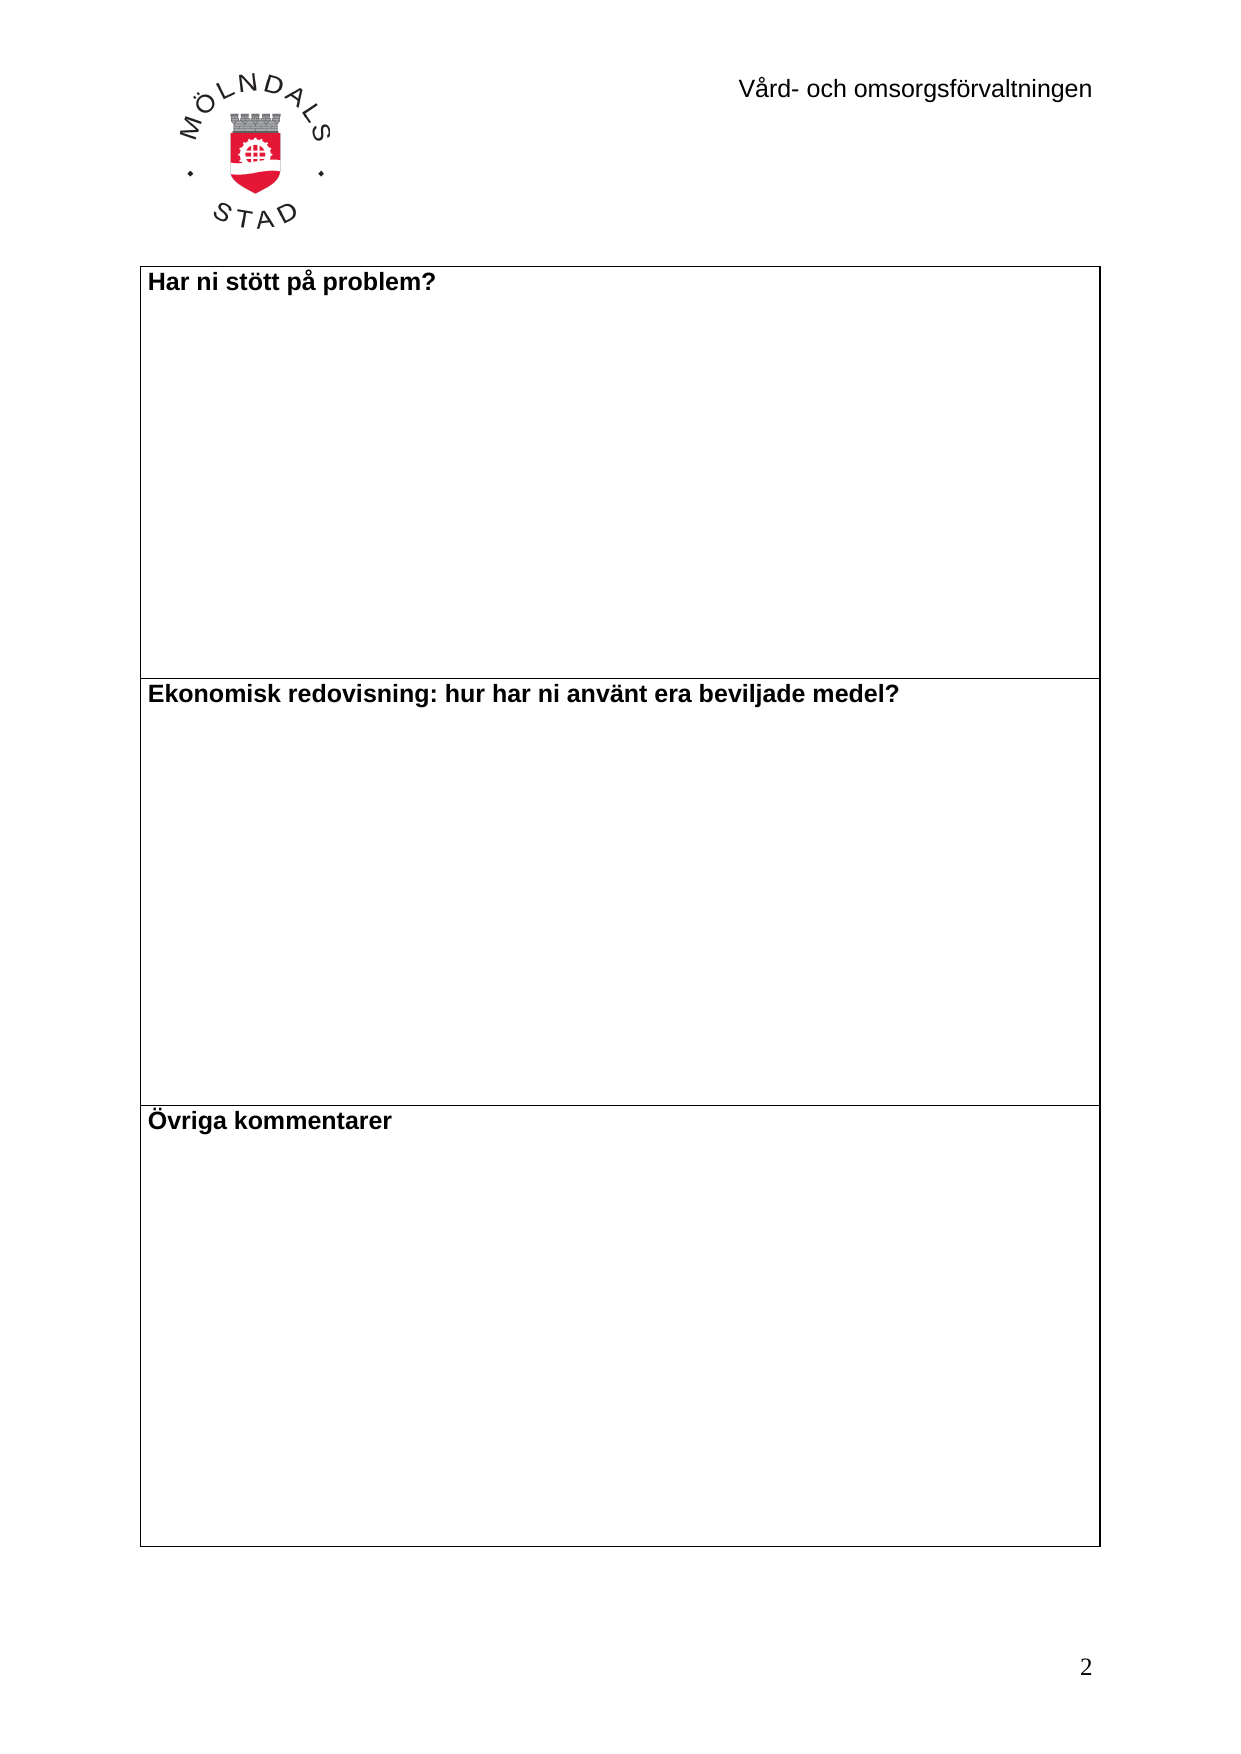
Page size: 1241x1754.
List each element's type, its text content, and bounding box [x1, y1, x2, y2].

table_cell Ekonomisk redovisning: hur har ni använt era beviljade medel? [141, 679, 1099, 1104]
table_cell Övriga kommentarer [141, 1106, 1099, 1546]
table_cell Har ni stött på problem? [141, 267, 1099, 678]
